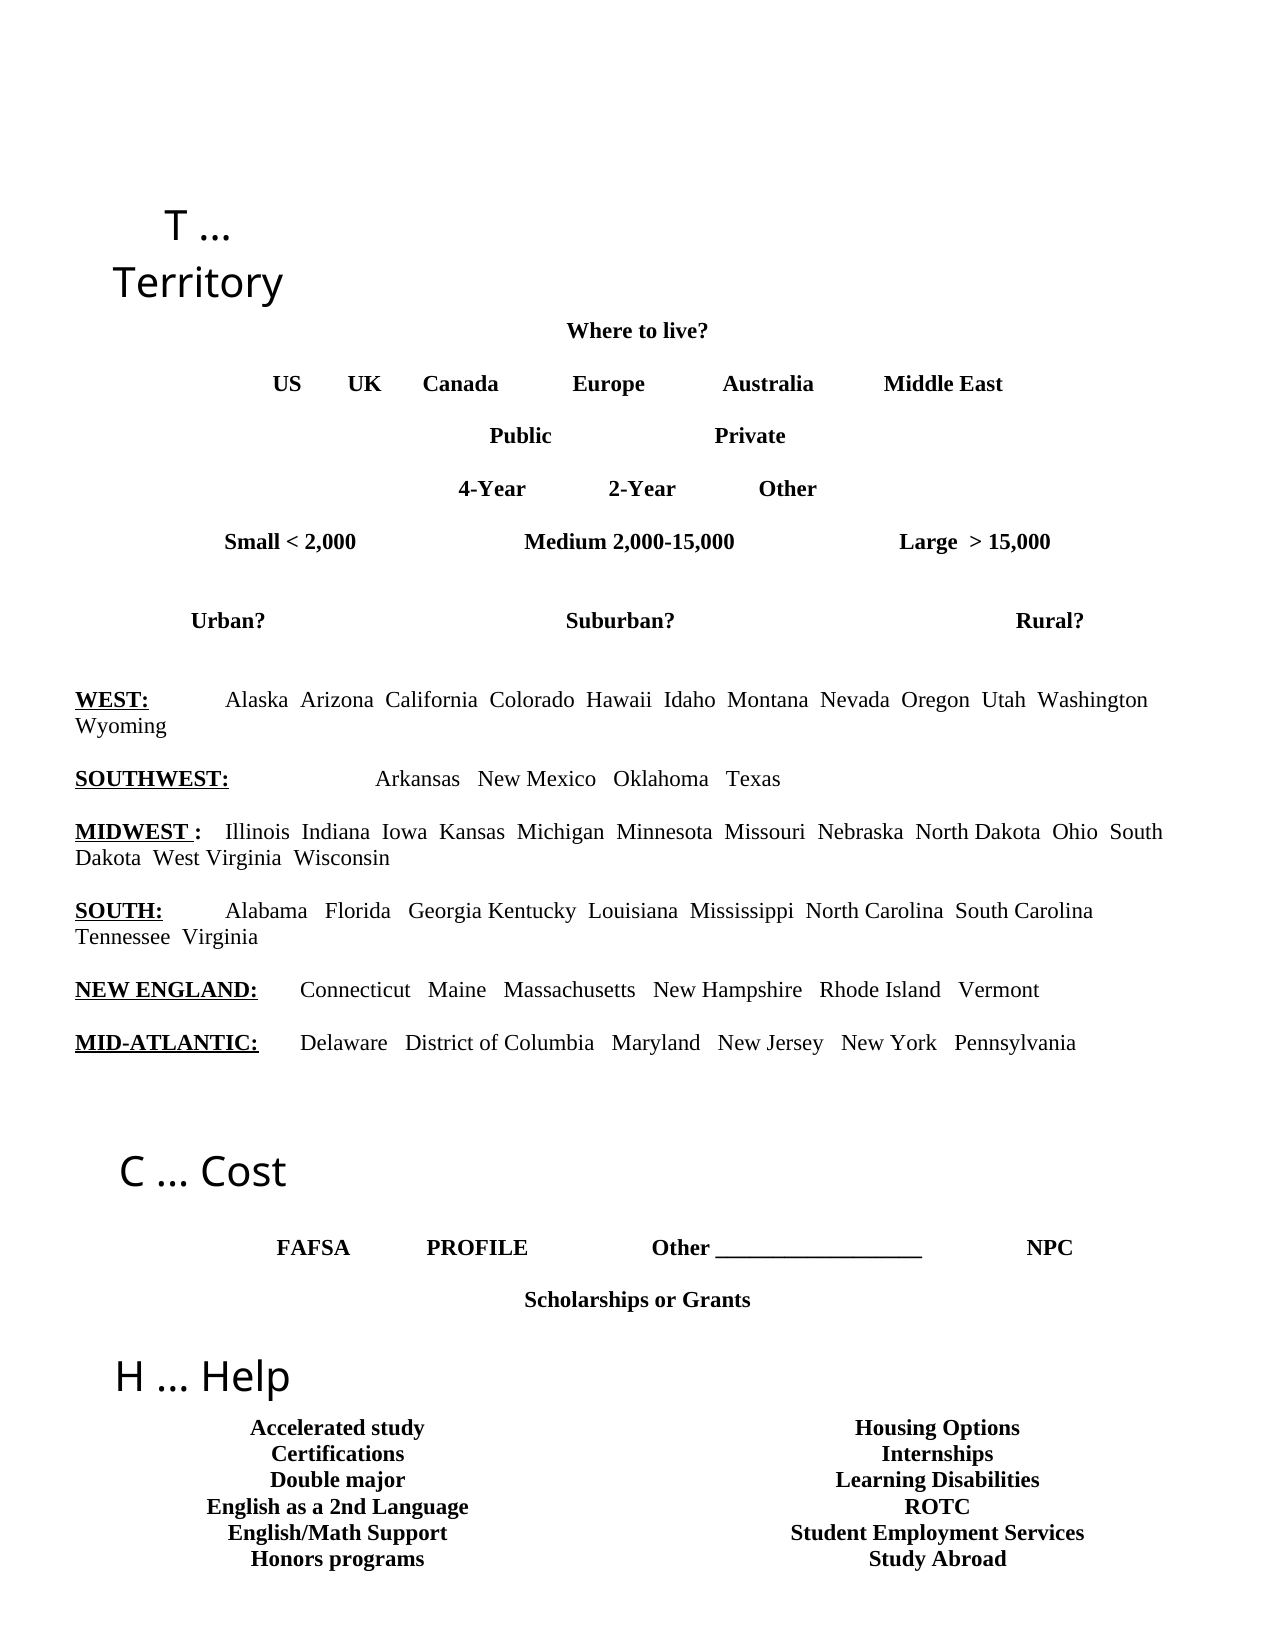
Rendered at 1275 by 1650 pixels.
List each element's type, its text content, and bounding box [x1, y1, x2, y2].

text Student Employment Services [675, 1519, 1200, 1546]
text Internships [675, 1440, 1200, 1466]
text Accelerated study [75, 1414, 600, 1440]
text Honors programs [75, 1546, 600, 1572]
text Where to live? [75, 317, 1200, 343]
text Double major [75, 1466, 600, 1493]
text Learning Disabilities [675, 1466, 1200, 1493]
text SOUTHWEST: Arkansas New Mexico Oklahoma Texas [75, 765, 1200, 791]
text Study Abroad [675, 1546, 1200, 1572]
text Scholarships or Grants [75, 1286, 1200, 1313]
text MID-ATLANTIC: Delaware District of Columbia Maryland New Jersey New York Pennsylvania [75, 1028, 1200, 1055]
text MIDWEST : Illinois Indiana Iowa Kansas Michigan Minnesota Missouri Nebraska North Dakota Ohio South Dakota West Virginia Wisconsin [75, 818, 1200, 870]
text NEW ENGLAND: Connecticut Maine Massachusetts New Hampshire Rhode Island Vermont [75, 976, 1200, 1002]
text Housing Options [675, 1414, 1200, 1440]
text 4-Year 2-Year Other [75, 475, 1200, 501]
text Public Private [75, 422, 1200, 449]
text WEST: Alaska Arizona California Colorado Hawaii Idaho Montana Nevada Oregon Utah Washington Wyoming [75, 686, 1200, 739]
text English/Math Support [75, 1519, 600, 1546]
text FAFSA PROFILE Other __________________ NPC [75, 1233, 1200, 1260]
text Small < 2,000 Medium 2,000-15,000 Large > 15,000 [75, 528, 1200, 554]
text ROTC [675, 1493, 1200, 1519]
text Certifications [75, 1440, 600, 1466]
text SOUTH: Alabama Florida Georgia Kentucky Louisiana Mississippi North Carolina South Carolina Tennessee Virginia [75, 897, 1200, 949]
text English as a 2nd Language [75, 1493, 600, 1519]
text Urban? Suburban? Rural? [75, 607, 1200, 633]
text US UK Canada Europe Australia Middle East [75, 370, 1200, 396]
